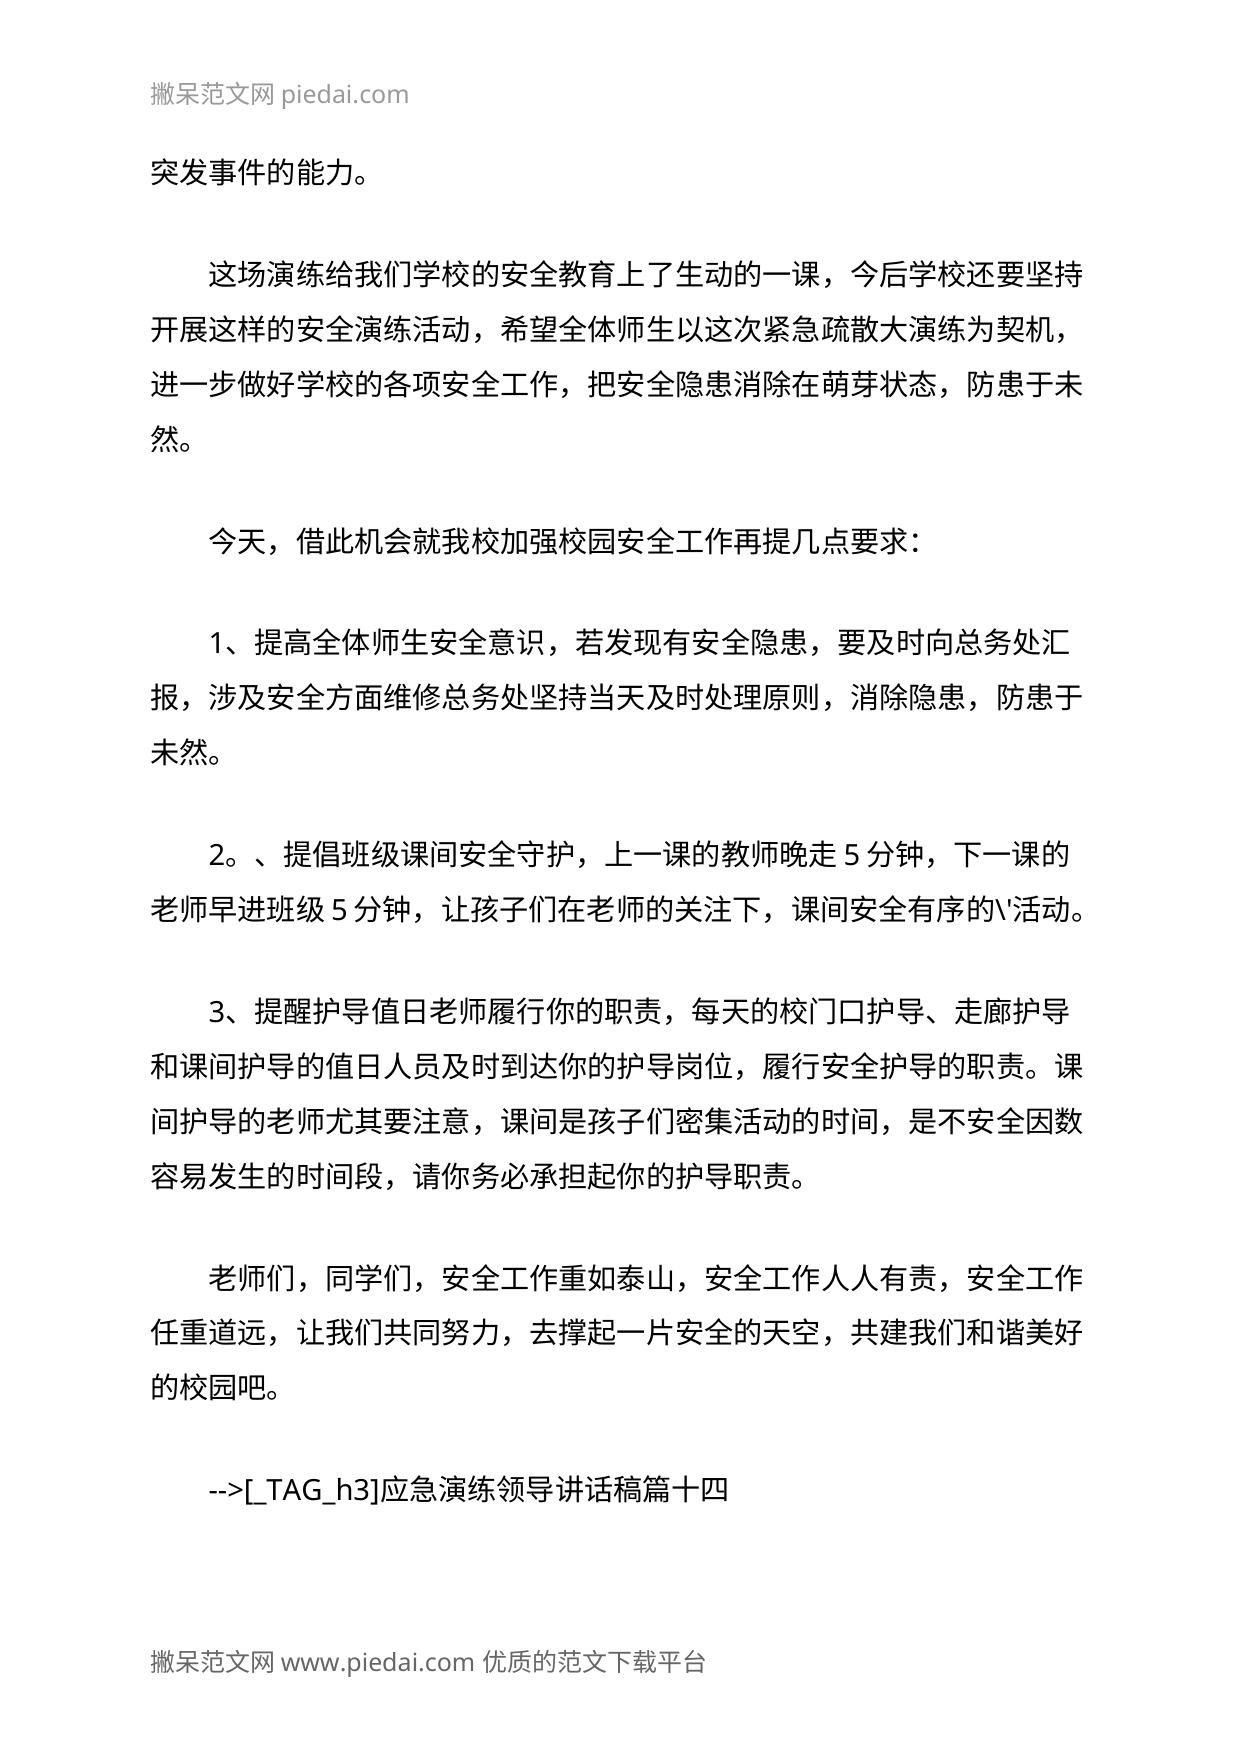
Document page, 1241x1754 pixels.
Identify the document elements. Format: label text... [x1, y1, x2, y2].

text 3、提醒护导值日老师履行你的职责，每天的校门口护导、走廊护导和课间护导的值日人员及时到达你的护导岗位，履行安全护导的职责。课间护导的老师尤其要注意，课间是孩子们密集活动的时间，是不安全因数容易发生的时间段，请你务必承担起你的护导职责。 [150, 989, 1090, 1196]
text -->[_TAG_h3]应急演练领导讲话稿篇十四 [150, 1467, 1090, 1509]
text 1、提高全体师生安全意识，若发现有安全隐患，要及时向总务处汇报，涉及安全方面维修总务处坚持当天及时处理原则，消除隐患，防患于未然。 [150, 620, 1090, 772]
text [150, 150, 1090, 192]
text 这场演练给我们学校的安全教育上了生动的一课，今后学校还要坚持开展这样的安全演练活动，希望全体师生以这次紧急疏散大演练为契机，进一步做好学校的各项安全工作，把安全隐患消除在萌芽状态，防患于未然。 [150, 252, 1090, 459]
text 老师们，同学们，安全工作重如泰山，安全工作人人有责，安全工作任重道远，让我们共同努力，去撑起一片安全的天空，共建我们和谐美好的校园吧。 [150, 1255, 1090, 1407]
text 今天，借此机会就我校加强校园安全工作再提几点要求： [150, 518, 1090, 561]
text 2。、提倡班级课间安全守护，上一课的教师晚走5分钟，下一课的老师早进班级5分钟，让孩子们在老师的关注下，课间安全有序的\'活动。 [150, 832, 1090, 929]
